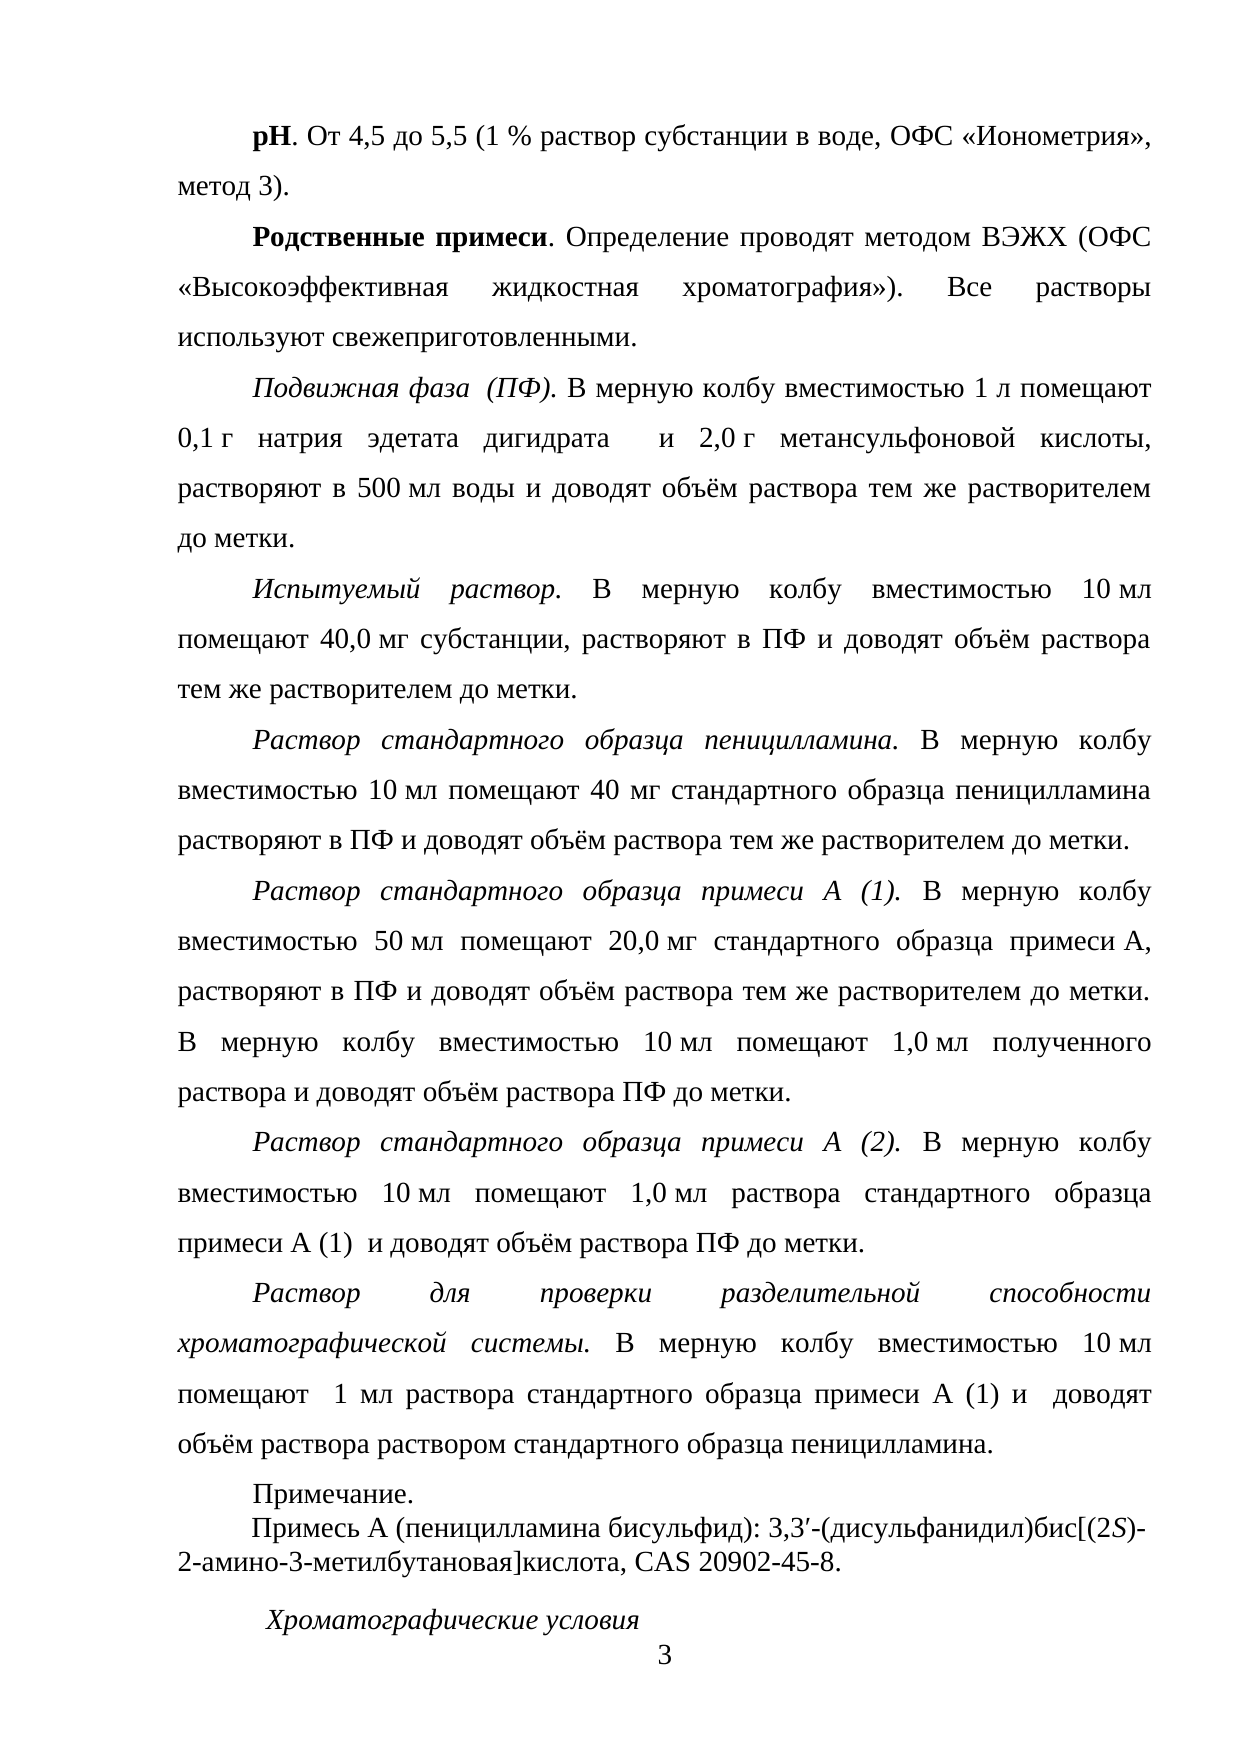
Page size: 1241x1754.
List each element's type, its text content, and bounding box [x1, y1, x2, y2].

text Примечание. [177, 1477, 1152, 1510]
text Подвижная фаза (ПФ). В мерную колбу вместимостью 1 л помещают 0,1 г натрия эдетата дигидрата и 2,0 г метансульфоновой кислоты, растворяют в 500 мл воды и доводят объём раствора тем же растворителем до метки. [177, 370, 1152, 554]
text Раствор для проверки разделительной способности хроматографической системы. В мерную колбу вместимостью 10 мл помещают 1 мл раствора стандартного образца примеси А (1) и доводят объём раствора раствором стандартного образца пеницилламина. [177, 1275, 1152, 1460]
text Примесь А (пеницилламина бисульфид): 3,3′-(дисульфанидил)бис[(2S)-2-амино-3-метилбутановая]кислота, CAS 20902-45-8. [177, 1510, 1152, 1577]
text Родственные примеси. Определение проводят методом ВЭЖХ (ОФС «Высокоэффективная жидкостная хроматография»). Все растворы используют свежеприготовленными. [177, 219, 1152, 353]
text Раствор стандартного образца примеси А (2). В мерную колбу вместимостью 10 мл помещают 1,0 мл раствора стандартного образца примеси А (1) и доводят объём раствора ПФ до метки. [177, 1124, 1152, 1258]
text Хроматографические условия [177, 1602, 1152, 1636]
text Испытуемый раствор. В мерную колбу вместимостью 10 мл помещают 40,0 мг субстанции, растворяют в ПФ и доводят объём раствора тем же растворителем до метки. [177, 571, 1152, 705]
text Раствор стандартного образца пеницилламина. В мерную колбу вместимостью 10 мл помещают 40 мг стандартного образца пеницилламина растворяют в ПФ и доводят объём раствора тем же растворителем до метки. [177, 722, 1152, 856]
text рН. От 4,5 до 5,5 (1 % раствор субстанции в воде, ОФС «Ионометрия», метод 3). [177, 118, 1152, 202]
text Раствор стандартного образца примеси А (1). В мерную колбу вместимостью 50 мл помещают 20,0 мг стандартного образца примеси А, растворяют в ПФ и доводят объём раствора тем же растворителем до метки. В мерную колбу вместимостью 10 мл помещают 1,0 мл полученного раствора и доводят объём раствора ПФ до метки. [177, 873, 1152, 1108]
